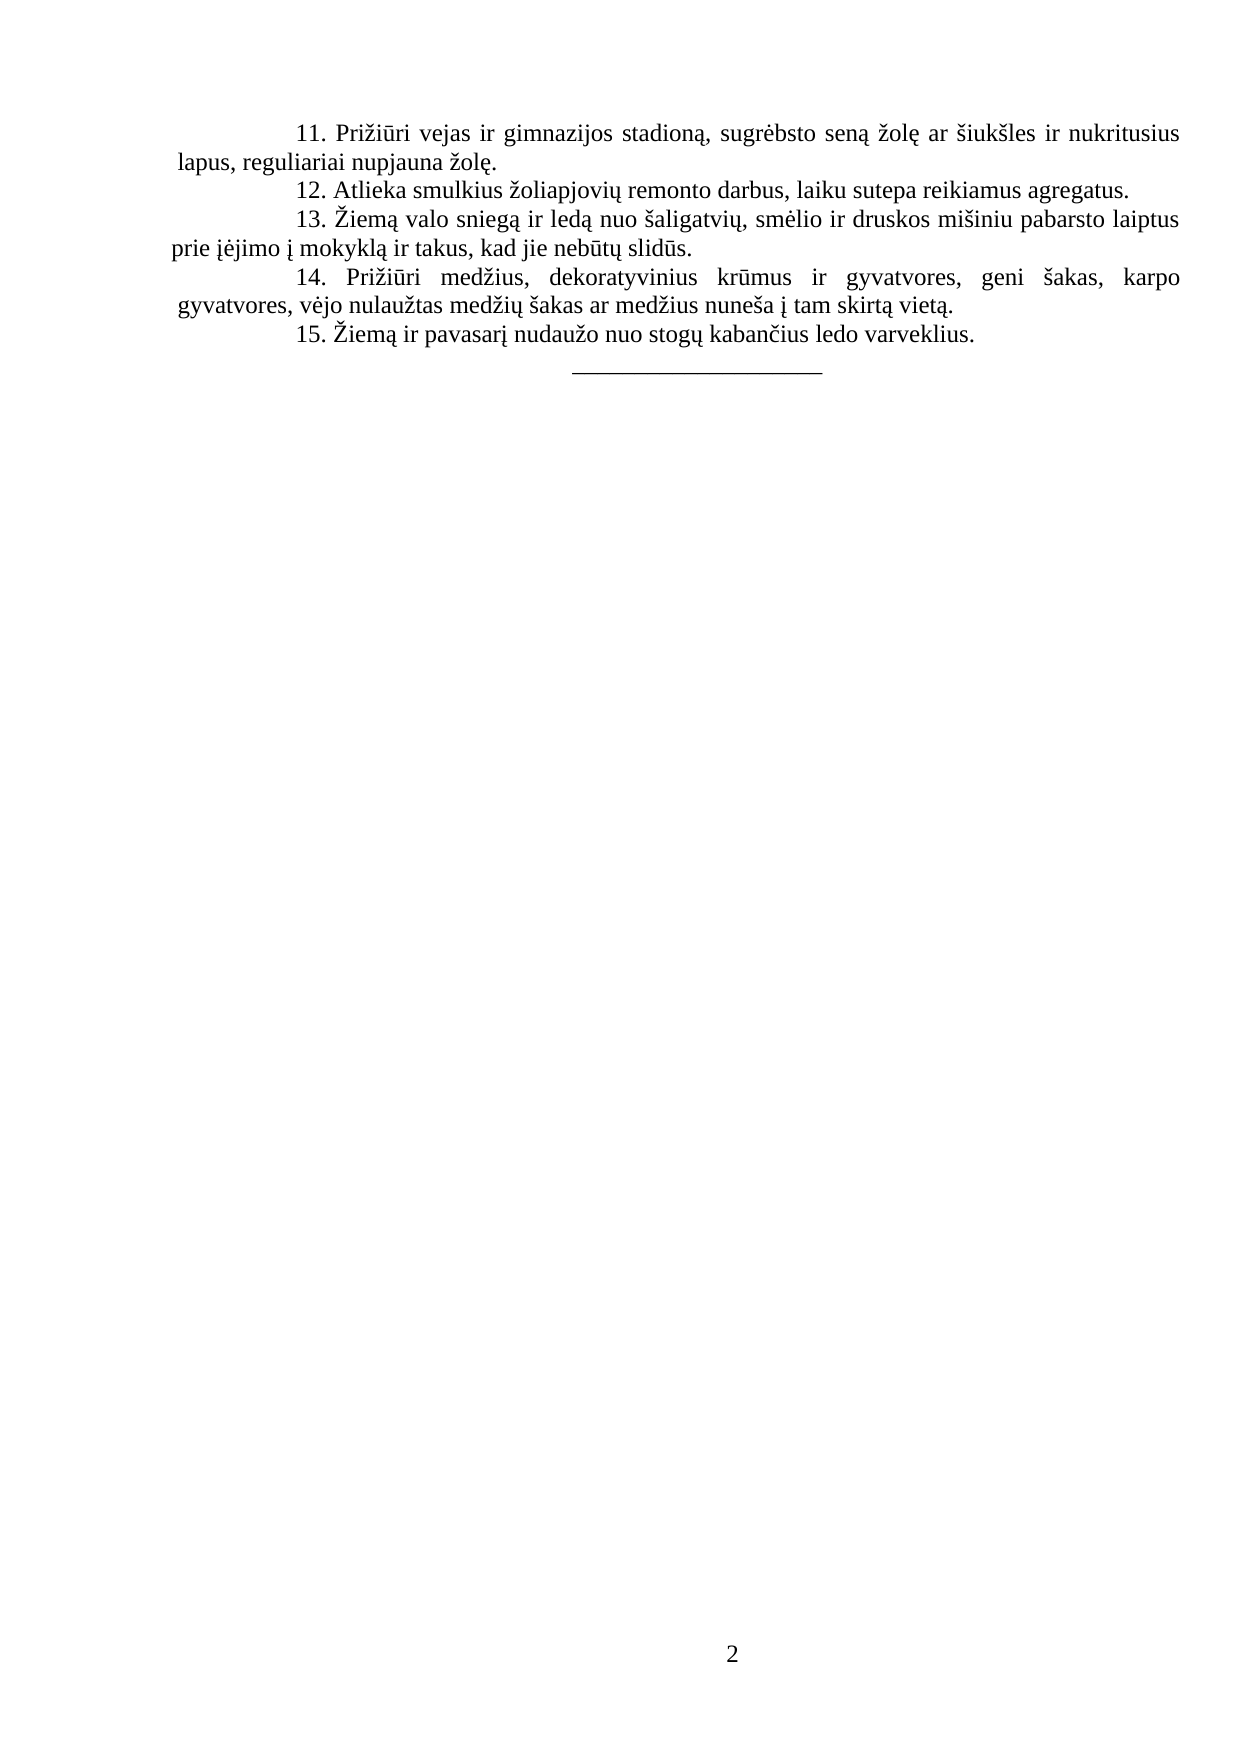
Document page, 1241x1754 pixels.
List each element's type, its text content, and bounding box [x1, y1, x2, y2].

text 11. Prižiūri vejas ir gimnazijos stadioną, sugrėbsto seną žolę ar šiukšles ir nukritusius lapus, reguliariai nupjauna žolę. [177, 118, 1181, 176]
list 15. Žiemą ir pavasarį nudaužo nuo stogų kabančius ledo varveklius. [177, 319, 1181, 348]
text ____________________ [171, 348, 1181, 377]
list 14. Prižiūri medžius, dekoratyvinius krūmus ir gyvatvores, geni šakas, karpo gyvatvores, vėjo nulaužtas medžių šakas ar medžius nuneša į tam skirtą vietą. [177, 262, 1181, 319]
text 12. Atlieka smulkius žoliapjovių remonto darbus, laiku sutepa reikiamus agregatus. [177, 176, 1181, 204]
text 13. Žiemą valo sniegą ir ledą nuo šaligatvių, smėlio ir druskos mišiniu pabarsto laiptus prie įėjimo į mokyklą ir takus, kad jie nebūtų slidūs. [171, 204, 1181, 262]
